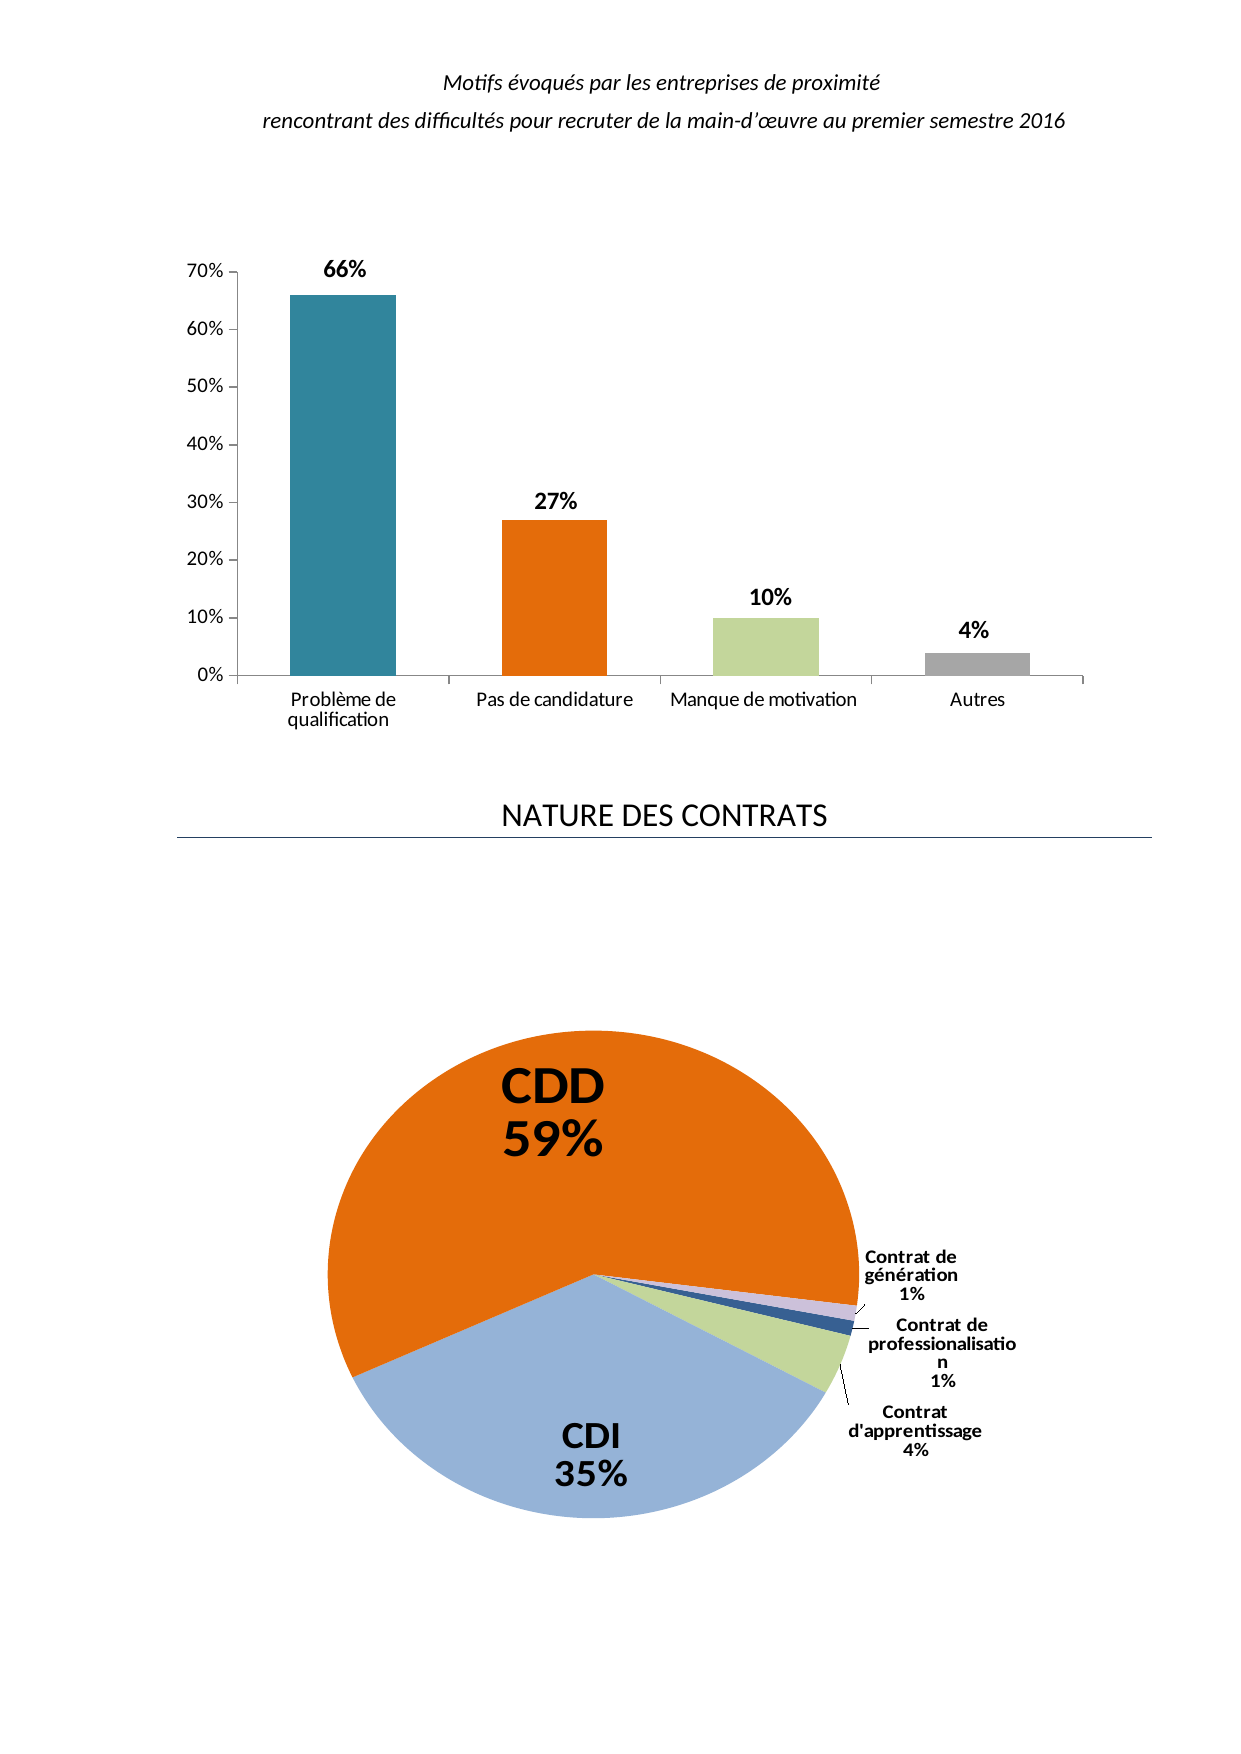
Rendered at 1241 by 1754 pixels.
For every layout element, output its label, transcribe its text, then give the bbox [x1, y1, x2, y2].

text Motifs évoqués par les entreprises de proximité rencontrant des difficultés pour recruter de la main-d’œuvre au premier semestre 2016 [177, 59, 1152, 134]
text NATURE DES CONTRATS [177, 794, 1152, 837]
